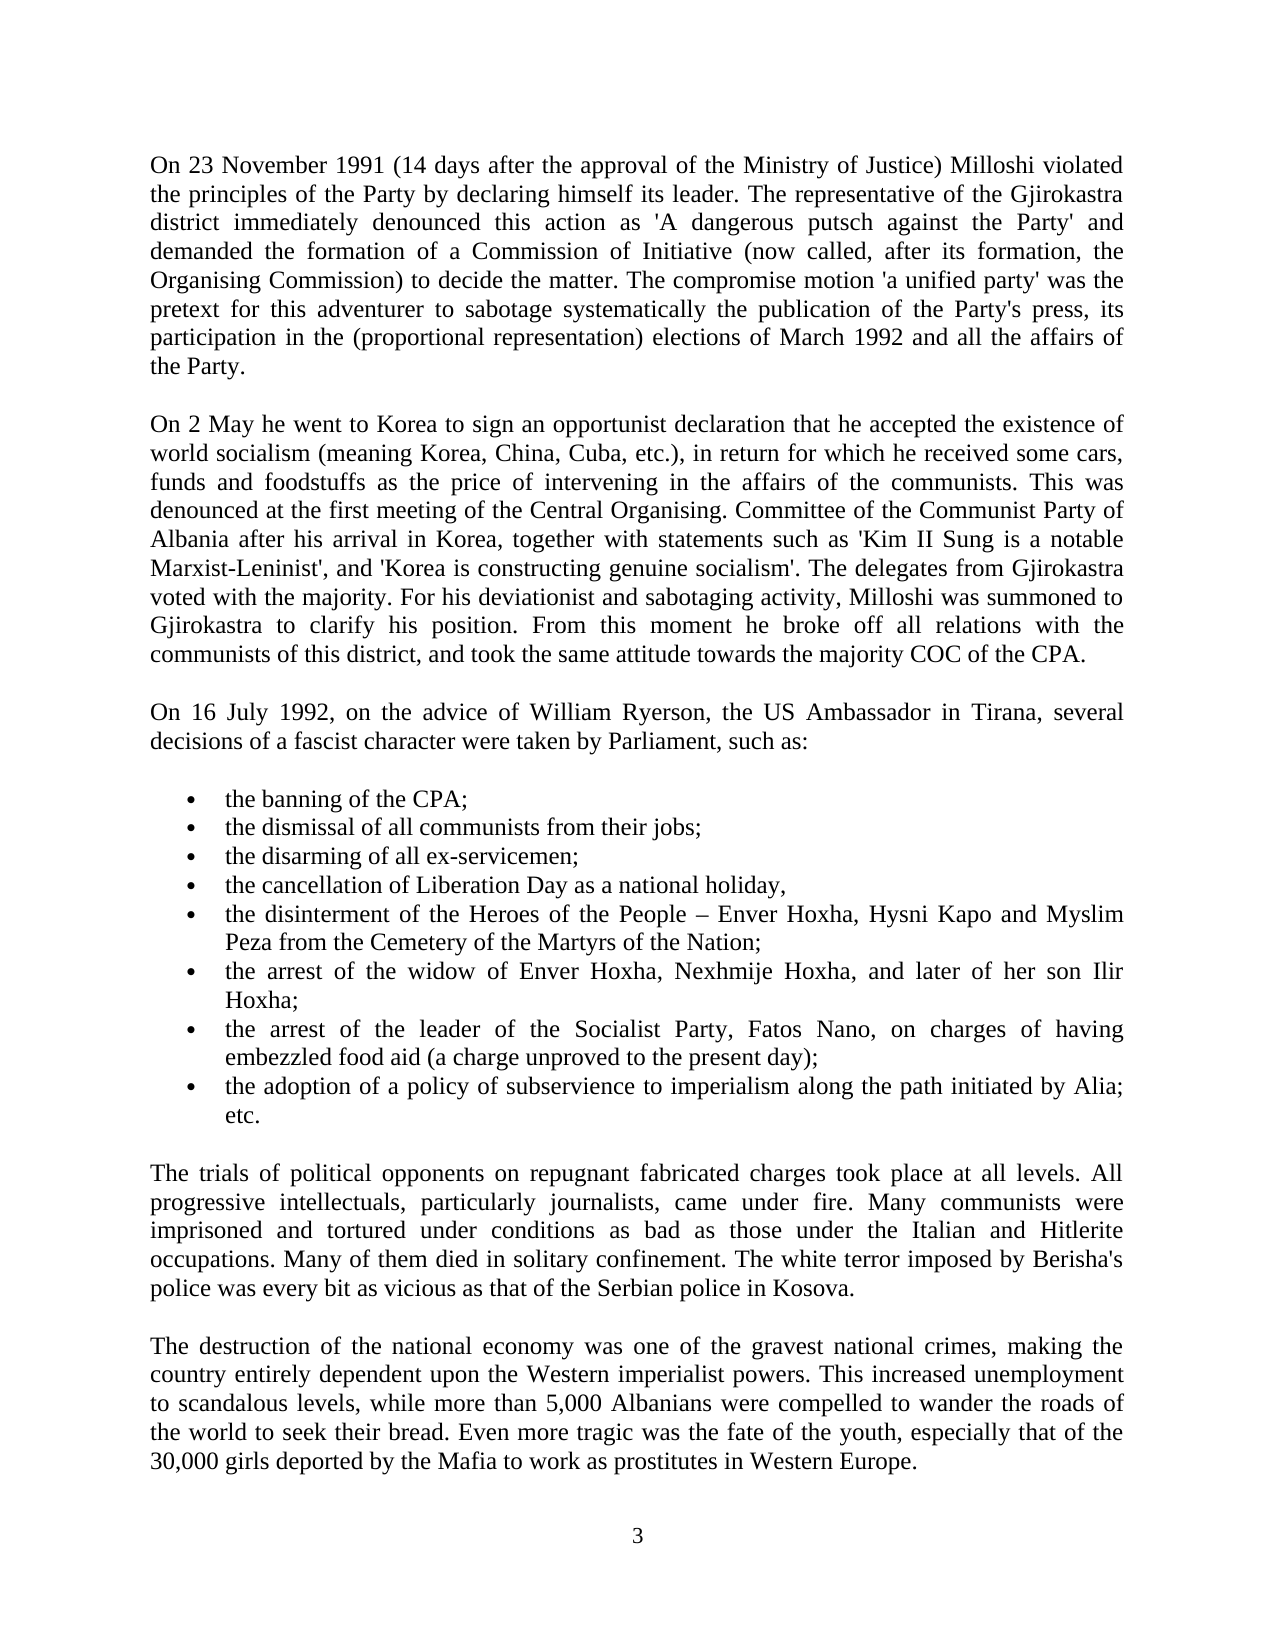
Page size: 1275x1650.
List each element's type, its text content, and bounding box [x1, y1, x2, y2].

list the disinterment of the Heroes of the People – Enver Hoxha, Hysni Kapo and Myslim Peza from the Cemetery of the Martyrs of the Nation; [187, 899, 1125, 956]
list the adoption of a policy of subservience to imperialism along the path initiated by Alia; etc. [187, 1071, 1125, 1129]
text On 23 November 1991 (14 days after the approval of the Ministry of Justice) Milloshi violated the principles of the Party by declaring himself its leader. The representative of the Gjirokastra district immediately denounced this action as 'A dangerous putsch against the Party' and demanded the formation of a Commission of Initiative (now called, after its formation, the Organising Commission) to decide the matter. The compromise motion 'a unified party' was the pretext for this adventurer to sabotage systematically the publication of the Party's press, its participation in the (proportional representation) elections of March 1992 and all the affairs of the Party. [150, 150, 1125, 380]
text The trials of political opponents on repugnant fabricated charges took place at all levels. All progressive intellectuals, particularly journalists, came under fire. Many communists were imprisoned and tortured under conditions as bad as those under the Italian and Hitlerite occupations. Many of them died in solitary confinement. The white terror imposed by Berisha's police was every bit as vicious as that of the Serbian police in Kosova. [150, 1158, 1125, 1302]
list the arrest of the widow of Enver Hoxha, Nexhmije Hoxha, and later of her son Ilir Hoxha; [187, 956, 1125, 1014]
text On 16 July 1992, on the advice of William Ryerson, the US Ambassador in Tirana, several decisions of a fascist character were taken by Parliament, such as: [150, 697, 1125, 754]
list the disarming of all ex-servicemen; [187, 841, 1125, 870]
list the dismissal of all communists from their jobs; [187, 812, 1125, 841]
list the banning of the CPA; [187, 784, 1125, 812]
list the cancellation of Liberation Day as a national holiday, [187, 870, 1125, 899]
list the arrest of the leader of the Socialist Party, Fatos Nano, on charges of having embezzled food aid (a charge unproved to the present day); [187, 1014, 1125, 1071]
text On 2 May he went to Korea to sign an opportunist declaration that he accepted the existence of world socialism (meaning Korea, China, Cuba, etc.), in return for which he received some cars, funds and foodstuffs as the price of intervening in the affairs of the communists. This was denounced at the first meeting of the Central Organising. Committee of the Communist Party of Albania after his arrival in Korea, together with statements such as 'Kim II Sung is a notable Marxist-Leninist', and 'Korea is constructing genuine socialism'. The delegates from Gjirokastra voted with the majority. For his deviationist and sabotaging activity, Milloshi was summoned to Gjirokastra to clarify his position. From this moment he broke off all relations with the communists of this district, and took the same attitude towards the majority COC of the CPA. [150, 409, 1125, 668]
text The destruction of the national economy was one of the gravest national crimes, making the country entirely dependent upon the Western imperialist powers. This increased unemployment to scandalous levels, while more than 5,000 Albanians were compelled to wander the roads of the world to seek their bread. Even more tragic was the fate of the youth, especially that of the 30,000 girls deported by the Mafia to work as prostitutes in Western Europe. [150, 1331, 1125, 1474]
